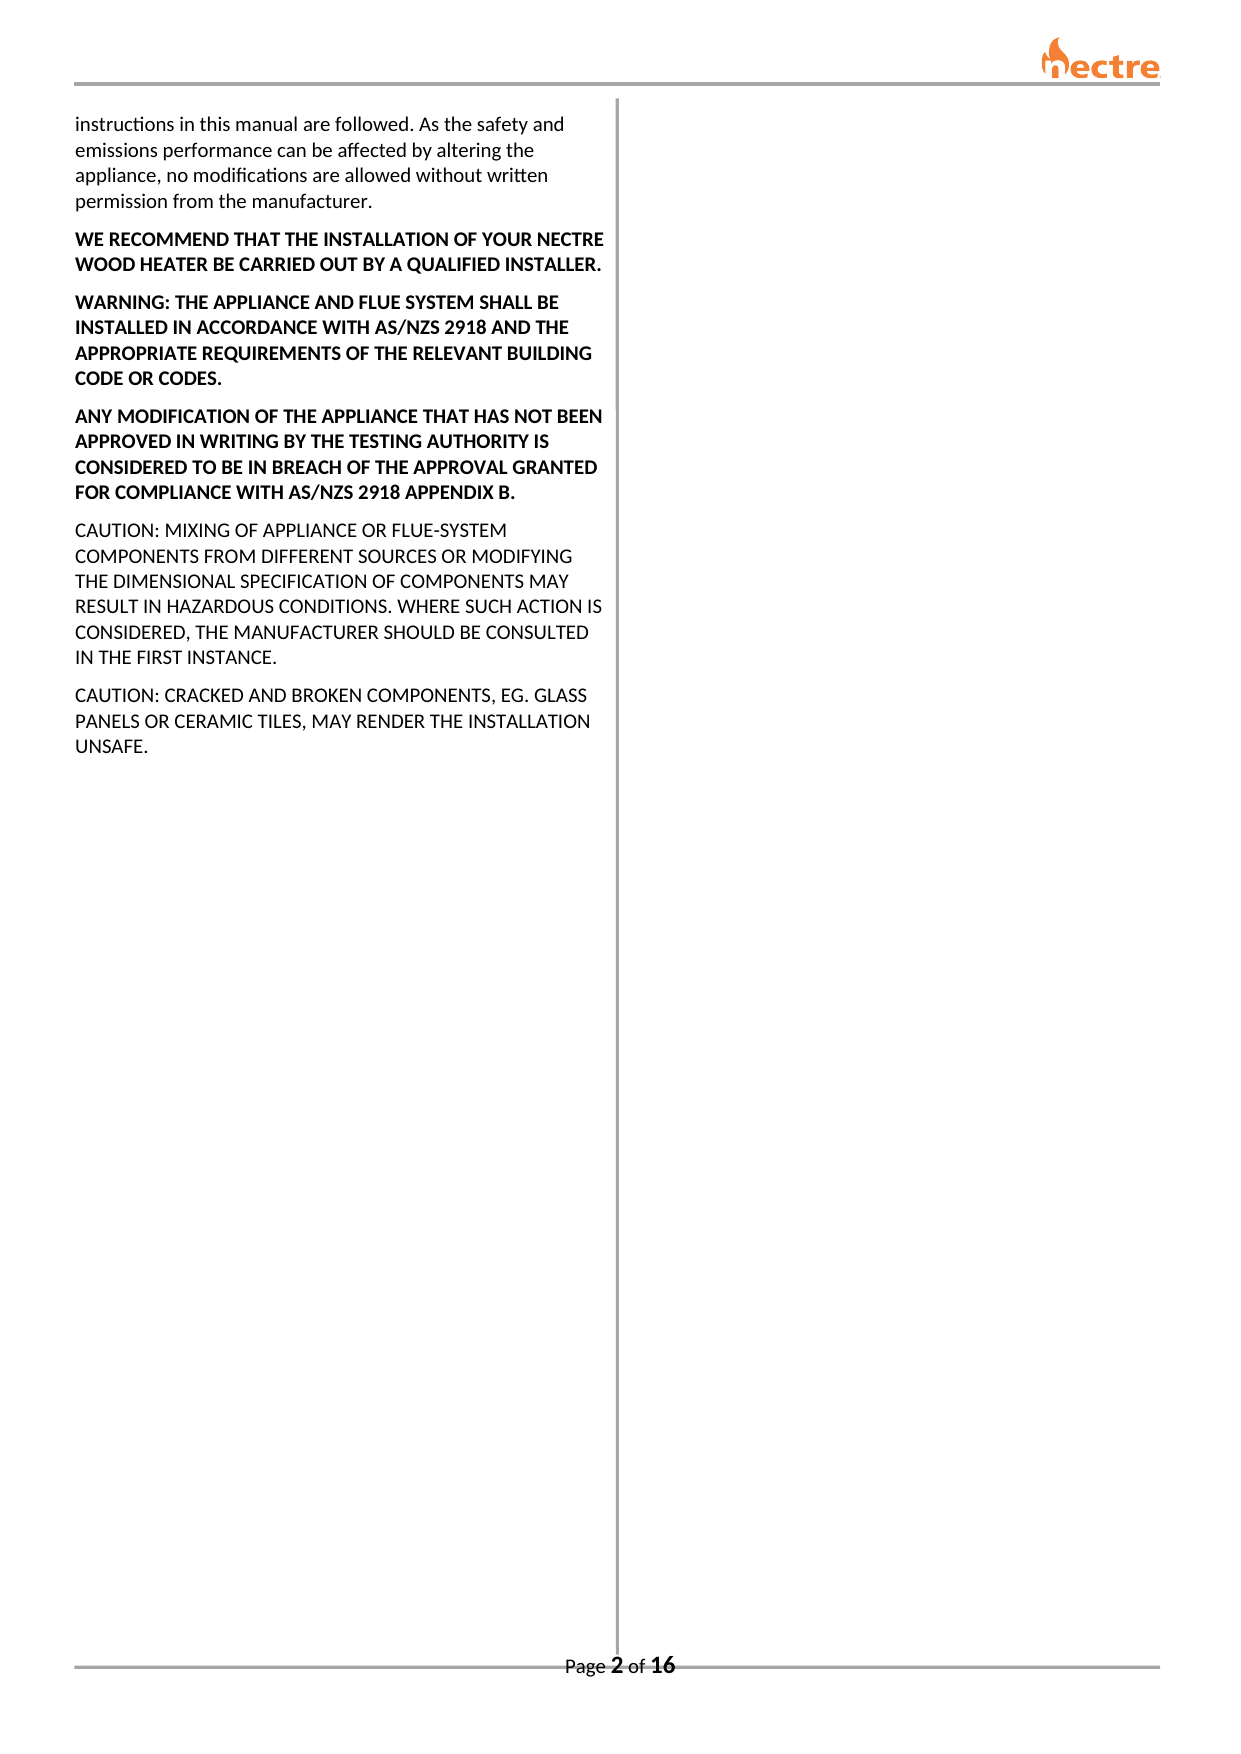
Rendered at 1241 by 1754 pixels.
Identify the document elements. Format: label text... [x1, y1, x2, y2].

text ANY MODIFICATION OF THE APPLIANCE THAT HAS NOT BEEN APPROVED IN WRITING BY THE TESTING AUTHORITY IS CONSIDERED TO BE IN BREACH OF THE APPROVAL GRANTED FOR COMPLIANCE WITH AS/NZS 2918 APPENDIX B. [75, 403, 605, 505]
text CAUTION: CRACKED AND BROKEN COMPONENTS, EG. GLASS PANELS OR CERAMIC TILES, MAY RENDER THE INSTALLATION UNSAFE. [75, 682, 605, 759]
text WARNING: THE APPLIANCE AND FLUE SYSTEM SHALL BE INSTALLED IN ACCORDANCE WITH AS/NZS 2918 AND THE APPROPRIATE REQUIREMENTS OF THE RELEVANT BUILDING CODE OR CODES. [75, 289, 605, 391]
picture [1041, 37, 1162, 82]
text CAUTION: MIXING OF APPLIANCE OR FLUE-SYSTEM COMPONENTS FROM DIFFERENT SOURCES OR MODIFYING THE DIMENSIONAL SPECIFICATION OF COMPONENTS MAY RESULT IN HAZARDOUS CONDITIONS. WHERE SUCH ACTION IS CONSIDERED, THE MANUFACTURER SHOULD BE CONSULTED IN THE FIRST INSTANCE. [75, 517, 605, 670]
text WE RECOMMEND THAT THE INSTALLATION OF YOUR NECTRE WOOD HEATER BE CARRIED OUT BY A QUALIFIED INSTALLER. [75, 226, 605, 277]
